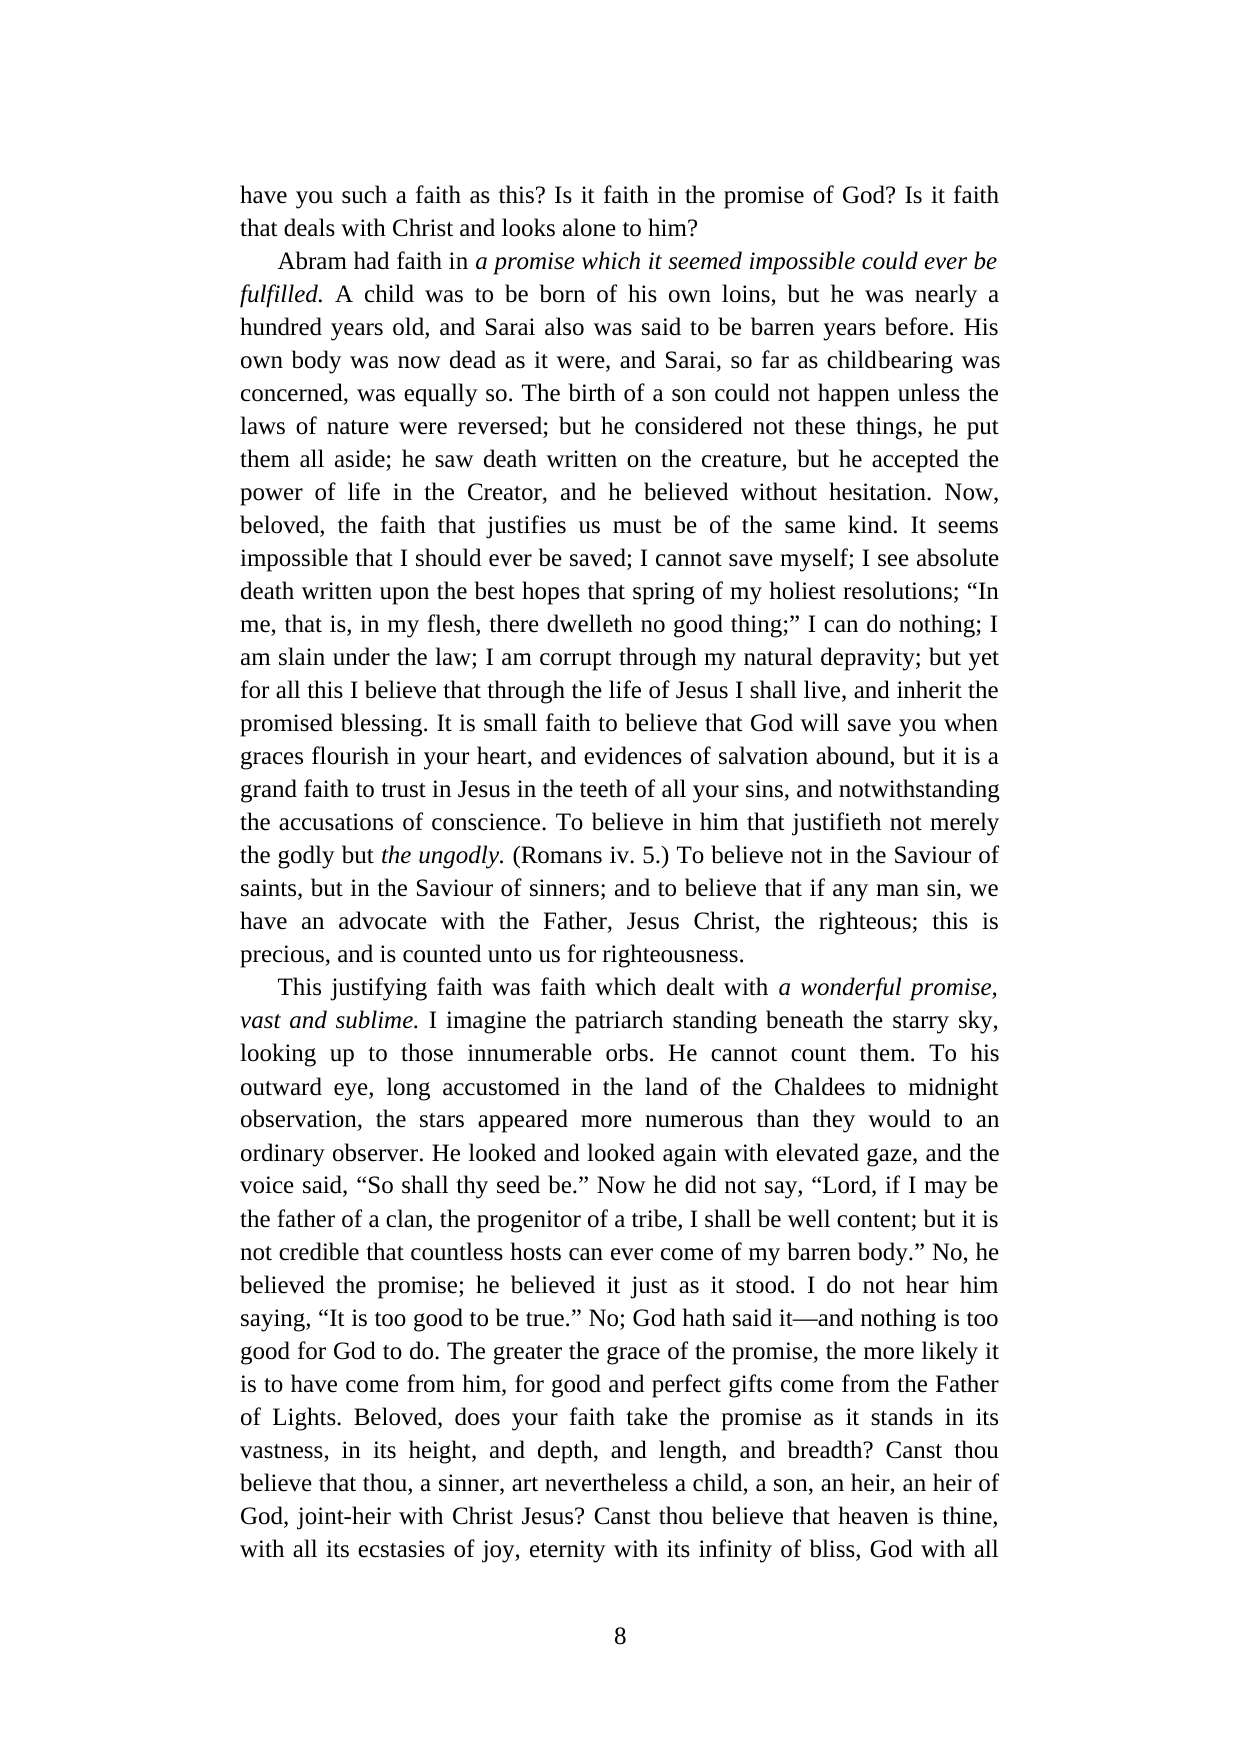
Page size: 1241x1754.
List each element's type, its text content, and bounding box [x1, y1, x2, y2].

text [240, 972, 1000, 1563]
text Abram had faith in a promise which it seemed impossible could ever be fulfilled. A child was to be born of his own loins, but he was nearly a hundred years old, and Sarai also was said to be barren years before. His own body was now dead as it were, and Sarai, so far as childbearing was concerned, was equally so. The birth of a son could not happen unless the laws of nature were reversed; but he considered not these things, he put them all aside; he saw death written on the creature, but he accepted the power of life in the Creator, and he believed without hesitation. Now, beloved, the faith that justifies us must be of the same kind. It seems impossible that I should ever be saved; I cannot save myself; I see absolute death written upon the best hopes that spring of my holiest resolutions; “In me, that is, in my flesh, there dwelleth no good thing;” I can do nothing; I am slain under the law; I am corrupt through my natural depravity; but yet for all this I believe that through the life of Jesus I shall live, and inherit the promised blessing. It is small faith to believe that God will save you when graces flourish in your heart, and evidences of salvation abound, but it is a grand faith to trust in Jesus in the teeth of all your sins, and notwithstanding the accusations of conscience. To believe in him that justifieth not merely the godly but the ungodly. (Romans iv. 5.) To believe not in the Saviour of saints, but in the Saviour of sinners; and to believe that if any man sin, we have an advocate with the Father, Jesus Christ, the righteous; this is precious, and is counted unto us for righteousness. [240, 246, 1000, 968]
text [240, 180, 1000, 242]
